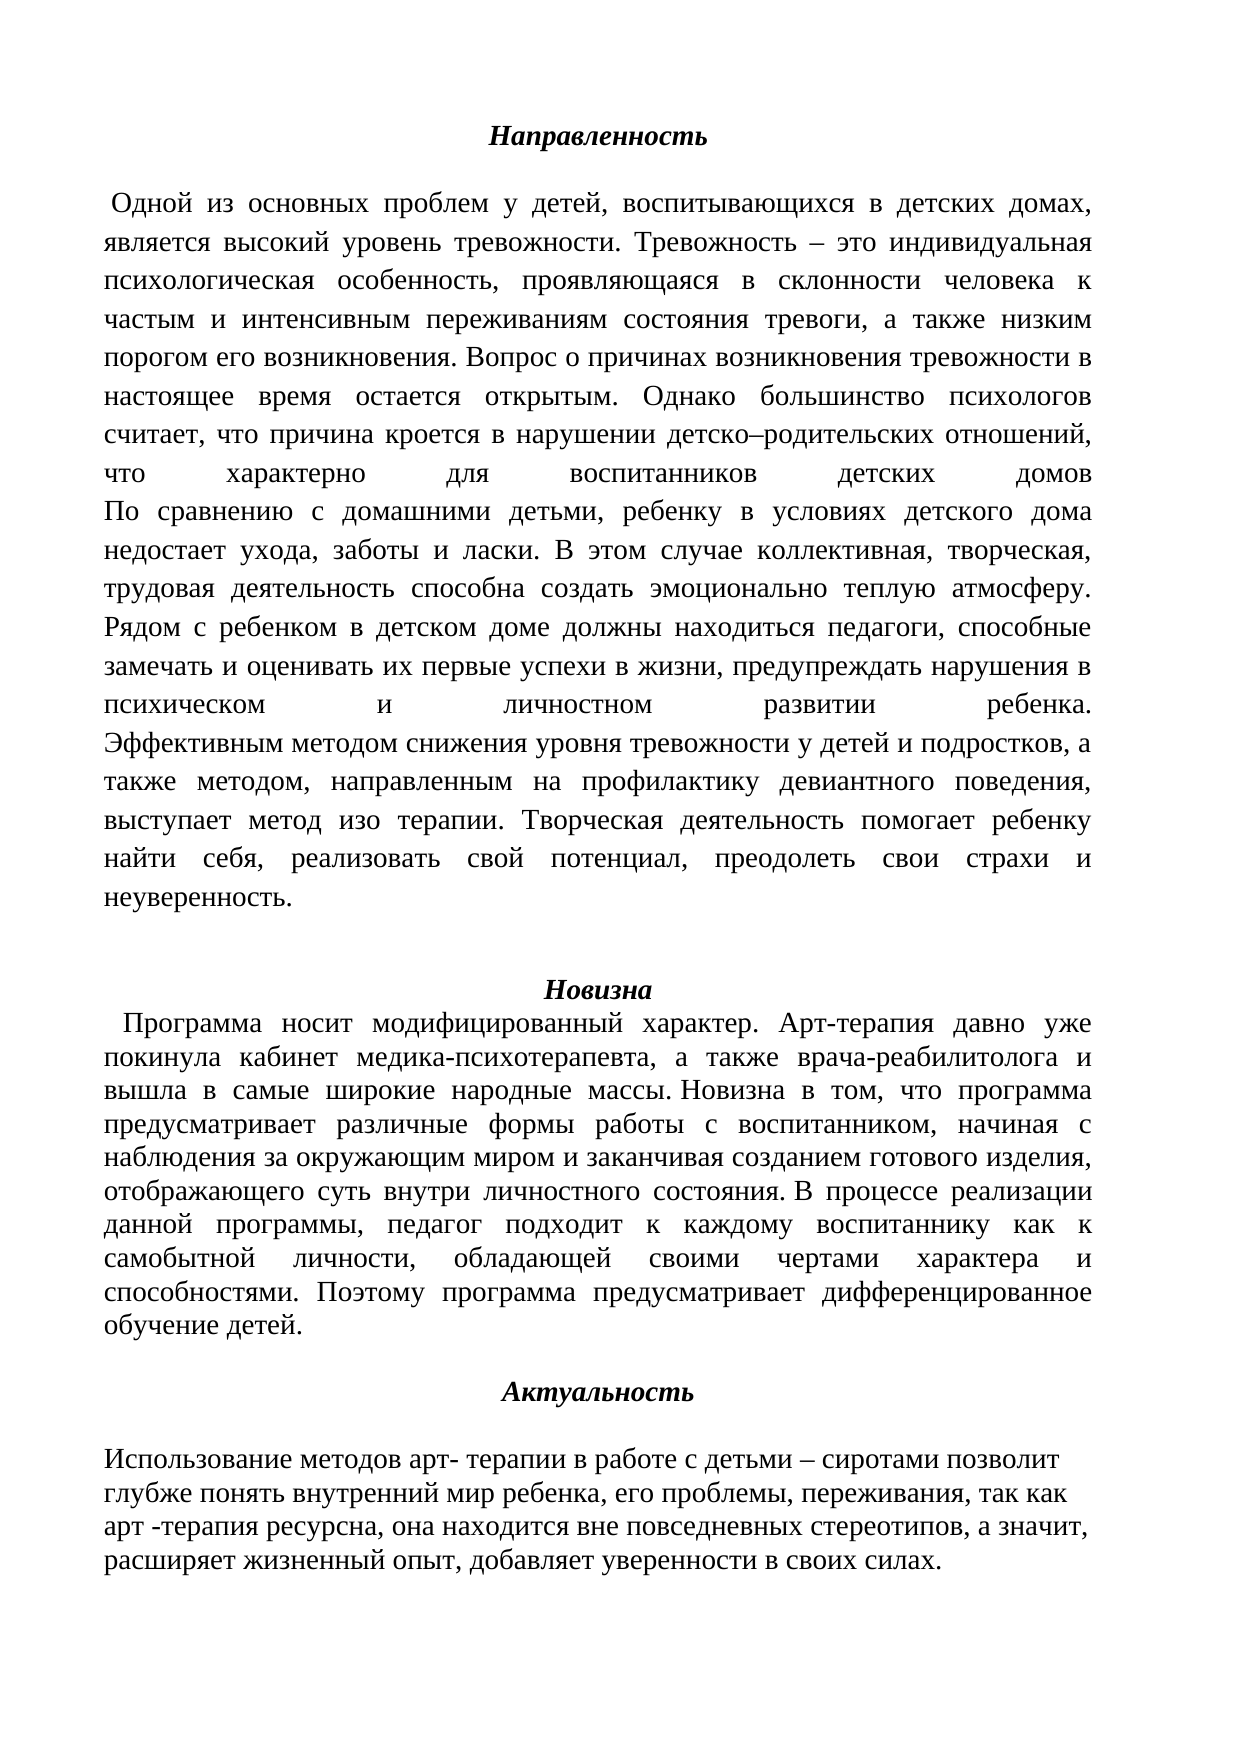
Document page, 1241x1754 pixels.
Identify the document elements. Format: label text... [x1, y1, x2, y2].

text Новизна [103, 972, 1093, 1005]
text Использование методов арт- терапии в работе с детьми – сиротами позволит глубже понять внутренний мир ребенка, его проблемы, переживания, так как арт -терапия ресурсна, она находится вне повседневных стереотипов, а значит, расширяет жизненный опыт, добавляет уверенности в своих силах. [103, 1441, 1093, 1576]
text Одной из основных проблем у детей, воспитывающихся в детских домах, является высокий уровень тревожности. Тревожность – это индивидуальная психологическая особенность, проявляющаяся в склонности человека к частым и интенсивным переживаниям состояния тревоги, а также низким порогом его возникновения. Вопрос о причинах возникновения тревожности в настоящее время остается открытым. Однако большинство психологов считает, что причина кроется в нарушении детско–родительских отношений, что характерно для воспитанников детских домов По сравнению с домашними детьми, ребенку в условиях детского дома недостает ухода, заботы и ласки. В этом случае коллективная, творческая, трудовая деятельность способна создать эмоционально теплую атмосферу. Рядом с ребенком в детском доме должны находиться педагоги, способные замечать и оценивать их первые успехи в жизни, предупреждать нарушения в психическом и личностном развитии ребенка. Эффективным методом снижения уровня тревожности у детей и подростков, а также методом, направленным на профилактику девиантного поведения, выступает метод изо терапии. Творческая деятельность помогает ребенку найти себя, реализовать свой потенциал, преодолеть свои страхи и неуверенность. [103, 185, 1093, 912]
text Направленность [103, 118, 1093, 152]
text Программа носит модифицированный характер. Арт-терапия давно уже покинула кабинет медика-психотерапевта, а также врача-реабилитолога и вышла в самые широкие народные массы. Новизна в том, что программа предусматривает различные формы работы с воспитанником, начиная с наблюдения за окружающим миром и заканчивая созданием готового изделия, отображающего суть внутри личностного состояния. В процессе реализации данной программы, педагог подходит к каждому воспитаннику как к самобытной личности, обладающей своими чертами характера и способностями. Поэтому программа предусматривает дифференцированное обучение детей. [103, 1005, 1093, 1341]
text Актуальность [103, 1374, 1093, 1408]
